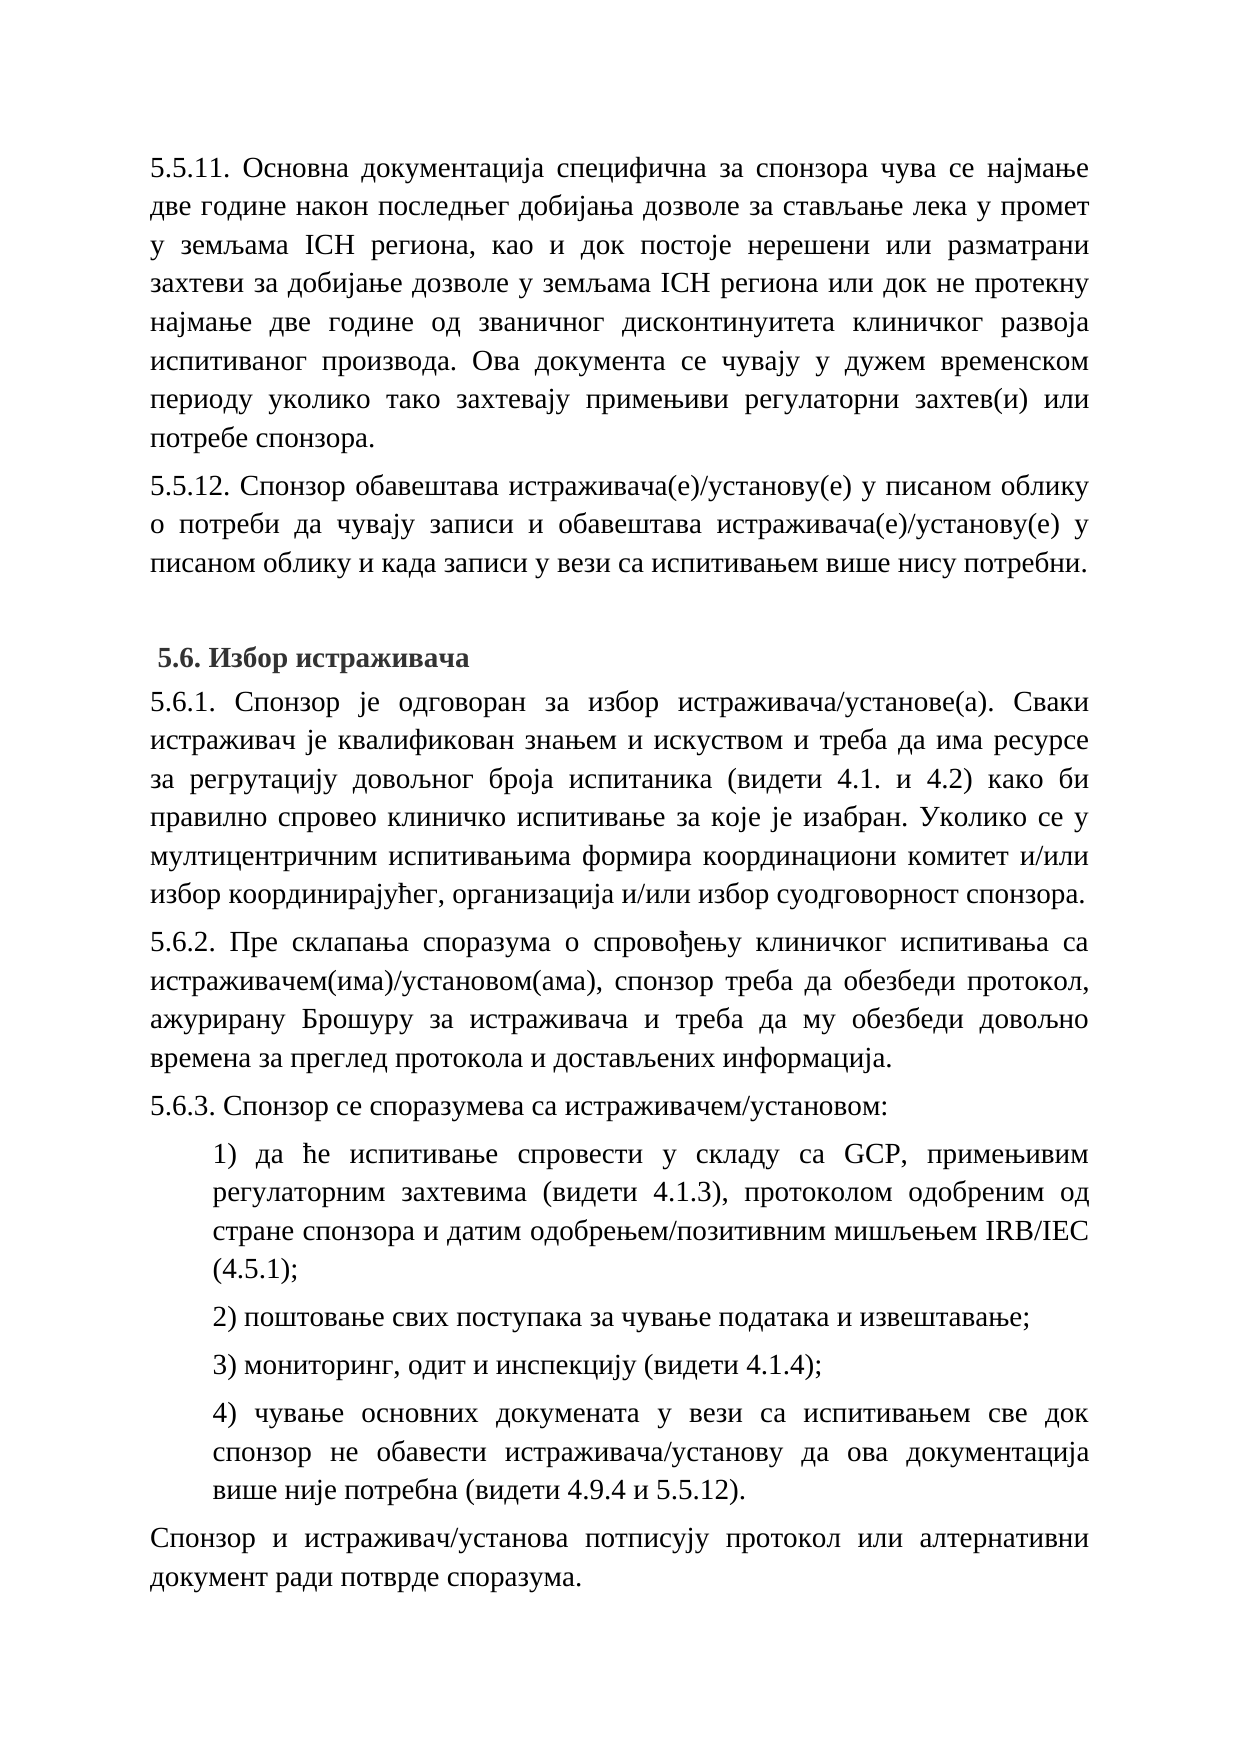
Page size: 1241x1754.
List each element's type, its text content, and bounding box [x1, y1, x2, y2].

text 5.6. Избор истраживача [150, 641, 1090, 674]
text 5.6.3. Спонзор се споразумева са истраживачем/установом: [150, 1088, 1090, 1122]
text 1) да ће испитивање спровести у складу са GCP, примењивим регулаторним захтевима (видети 4.1.3), протоколом одобреним од стране спонзора и датим одобрењем/позитивним мишљењем IRB/IEC (4.5.1); [212, 1136, 1090, 1285]
text 5.5.11. Основна документација специфична за спонзора чува се најмање две године након последњег добијања дозволе за стављање лека у промет у земљама ICH региона, као и док постоје нерешени или разматрани захтеви за добијање дозволе у земљама ICH региона или док не протекну најмање две године од званичног дисконтинуитета клиничког развоја испитиваног производа. Ова документа се чувају у дужем временском периоду уколико тако захтевају примењиви регулаторни захтев(и) или потребе спонзора. [150, 150, 1090, 453]
text 5.6.1. Спонзор је одговоран за избор истраживача/установе(а). Сваки истраживач је квалификован знањем и искуством и треба да има ресурсе за регрутацију довољног броја испитаника (видети 4.1. и 4.2) како би правилно спровео клиничко испитивање за које је изабран. Уколико се у мултицентричним испитивањима формира координациони комитет и/или избор координирајућег, организација и/или избор суодговорност спонзора. [150, 684, 1090, 910]
text 2) поштовање свих поступака за чување података и извештавање; [212, 1299, 1090, 1333]
text 5.6.2. Пре склапања споразума о спровођењу клиничког испитивања са истраживачем(има)/установом(ама), спонзор треба да обезбеди протокол, ажурирану Брошуру за истраживача и треба да му обезбеди довољно времена за преглед протокола и достављених информација. [150, 924, 1090, 1074]
text 4) чување основних докумената у вези са испитивањем све док спонзор не обавести истраживача/установу да ова документација више није потребна (видети 4.9.4 и 5.5.12). [212, 1395, 1090, 1506]
text 3) мониторинг, одит и инспекцију (видети 4.1.4); [212, 1347, 1090, 1381]
text 5.5.12. Спонзор обавештава истраживача(е)/установу(е) у писаном облику о потреби да чувају записи и обавештава истраживача(е)/установу(е) у писаном облику и када записи у вези са испитивањем више нису потребни. [150, 468, 1090, 578]
text Спонзор и истраживач/установа потписују протокол или алтернативни документ ради потврде споразума. [150, 1520, 1090, 1592]
